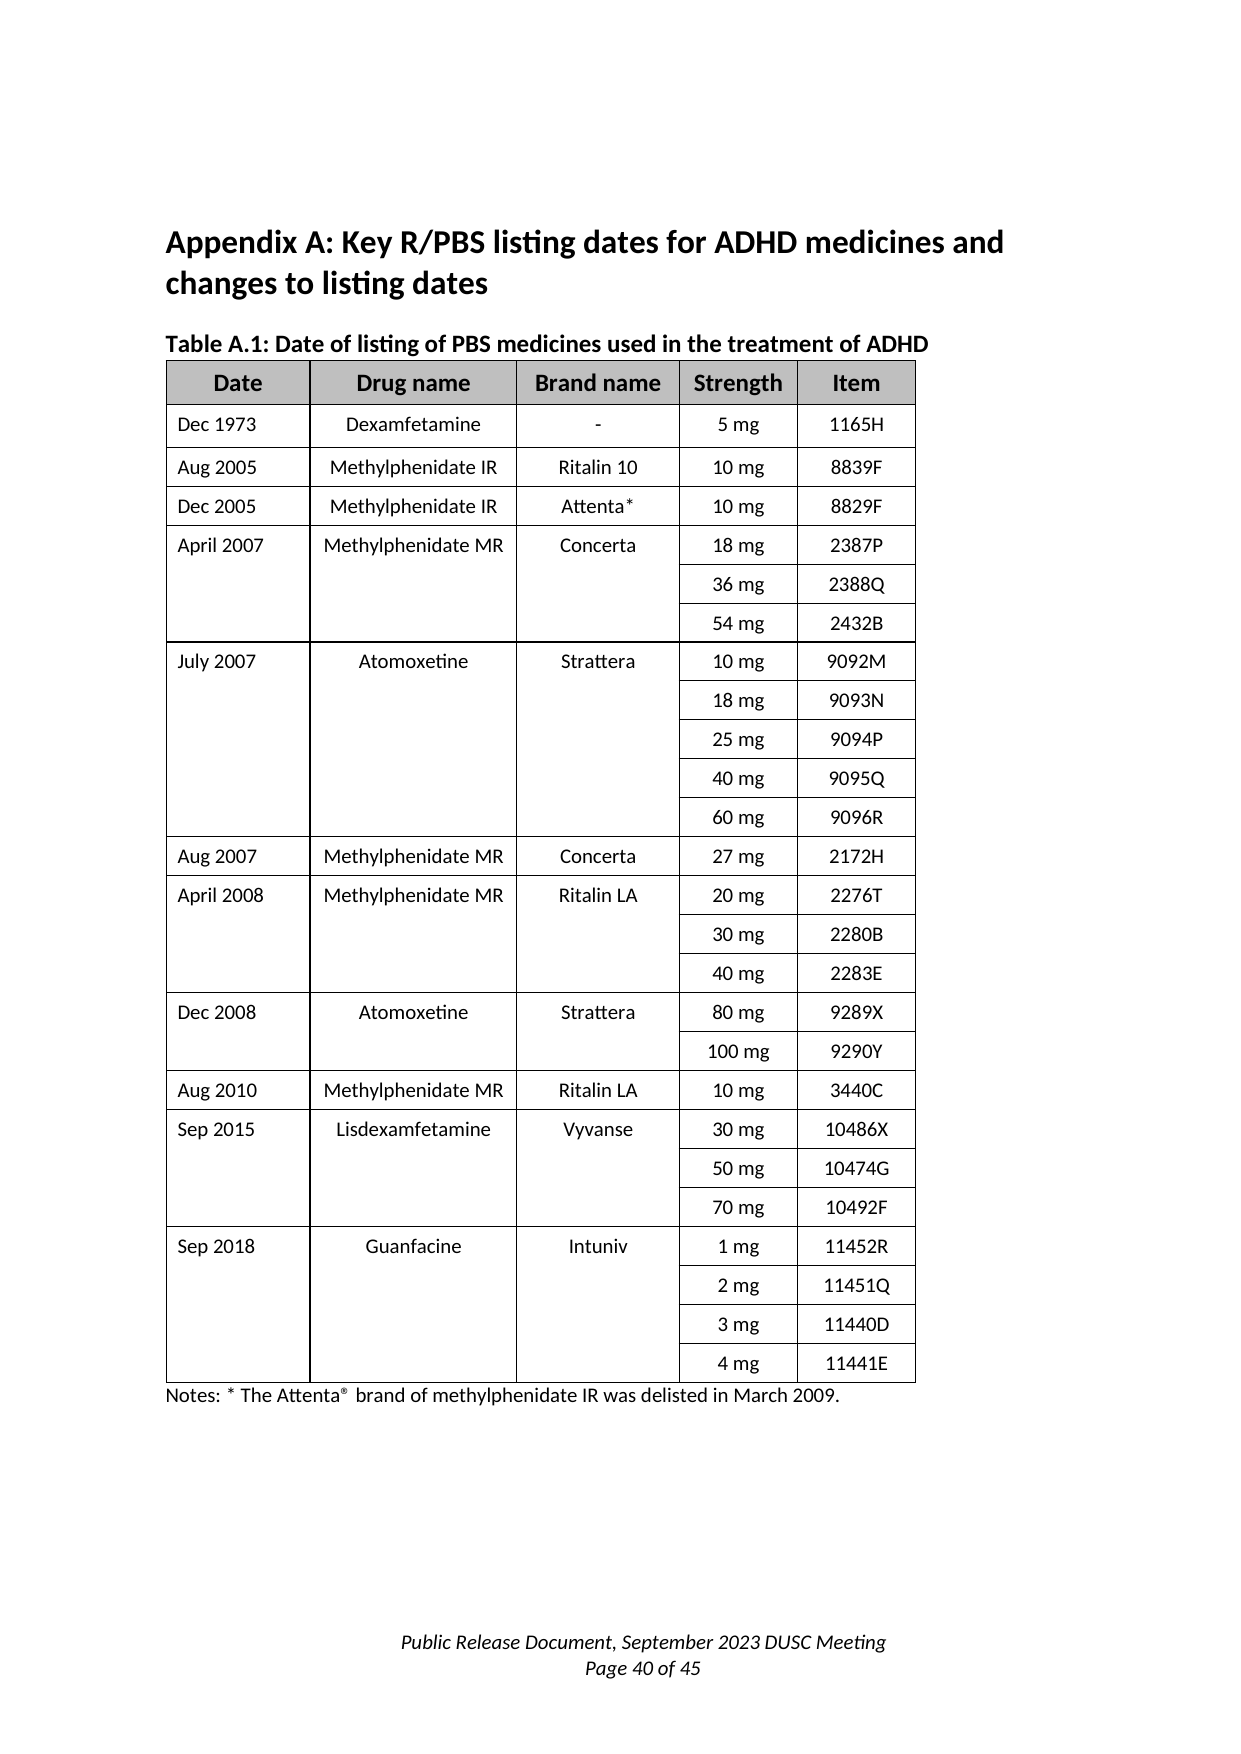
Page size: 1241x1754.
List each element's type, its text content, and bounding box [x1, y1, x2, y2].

table_cell Concerta [517, 526, 679, 641]
table_cell 40 mg [680, 759, 797, 797]
table_cell 9095Q [798, 759, 915, 797]
table_cell 4 mg [680, 1344, 797, 1382]
table_header Item [798, 361, 915, 404]
table_cell 40 mg [680, 954, 797, 992]
table_cell 2388Q [798, 565, 915, 602]
table_cell 11440D [798, 1305, 915, 1343]
table_cell Lisdexamfetamine [311, 1110, 516, 1226]
table_cell Methylphenidate IR [311, 448, 516, 486]
table_cell 50 mg [680, 1149, 797, 1187]
table_cell 9093N [798, 681, 915, 719]
table_cell 10474G [798, 1149, 915, 1187]
table_cell 80 mg [680, 993, 797, 1031]
table_cell 30 mg [680, 1110, 797, 1148]
table_cell July 2007 [167, 643, 309, 836]
table_cell 10 mg [680, 643, 797, 680]
table_cell Dec 2008 [167, 993, 309, 1070]
table_cell Methylphenidate IR [311, 487, 516, 524]
table_cell Ritalin 10 [517, 448, 679, 486]
table_cell Atomoxetine [311, 643, 516, 836]
table_cell 9290Y [798, 1032, 915, 1070]
table_cell Methylphenidate MR [311, 1071, 516, 1109]
table_cell 70 mg [680, 1188, 797, 1226]
table_cell 36 mg [680, 565, 797, 602]
table_cell 3 mg [680, 1305, 797, 1343]
table_cell Attenta* [517, 487, 679, 524]
table_cell Dexamfetamine [311, 405, 516, 447]
table_cell Methylphenidate MR [311, 876, 516, 992]
table_cell Ritalin LA [517, 876, 679, 992]
table_cell 2276T [798, 876, 915, 914]
table_cell Aug 2005 [167, 448, 309, 486]
table_cell 8839F [798, 448, 915, 486]
table_cell Strattera [517, 993, 679, 1070]
table_cell 1 mg [680, 1227, 797, 1265]
table_cell Concerta [517, 837, 679, 875]
table_cell 60 mg [680, 798, 797, 836]
table_header Brand name [517, 361, 679, 404]
table_cell Vyvanse [517, 1110, 679, 1226]
table_cell 11441E [798, 1344, 915, 1382]
table_cell Intuniv [517, 1227, 679, 1382]
table_cell Atomoxetine [311, 993, 516, 1070]
table_cell 9289X [798, 993, 915, 1031]
table_cell Guanfacine [311, 1227, 516, 1382]
table_cell 100 mg [680, 1032, 797, 1070]
text Notes: * The Attenta® brand of methylphenidate IR was delisted in March 2009. [165, 1383, 1122, 1408]
table_header Date [167, 361, 309, 404]
table_cell Aug 2007 [167, 837, 309, 875]
table_cell 2280B [798, 915, 915, 953]
table_cell Methylphenidate MR [311, 837, 516, 875]
table_cell 2 mg [680, 1266, 797, 1304]
table_cell 10486X [798, 1110, 915, 1148]
table_cell Dec 1973 [167, 405, 309, 447]
table_cell 9094P [798, 720, 915, 758]
table_cell Strattera [517, 643, 679, 836]
table_cell 11451Q [798, 1266, 915, 1304]
table_cell 18 mg [680, 681, 797, 719]
table_cell 5 mg [680, 405, 797, 447]
table_cell 10 mg [680, 448, 797, 486]
table_cell April 2007 [167, 526, 309, 641]
table_cell - [517, 405, 679, 447]
table_cell 9096R [798, 798, 915, 836]
table_cell 1165H [798, 405, 915, 447]
table_cell 10 mg [680, 487, 797, 524]
table_cell Sep 2018 [167, 1227, 309, 1382]
table_cell 10492F [798, 1188, 915, 1226]
table_cell 30 mg [680, 915, 797, 953]
title Table A.1: Date of listing of PBS medicines used in the treatment of ADHD [165, 328, 1122, 358]
table_cell 10 mg [680, 1071, 797, 1109]
table_cell Dec 2005 [167, 487, 309, 524]
subtitle Appendix A: Key R/PBS listing dates for ADHD medicines and changes to listing dates [165, 221, 1122, 303]
table_cell 20 mg [680, 876, 797, 914]
table_cell Sep 2015 [167, 1110, 309, 1226]
table_cell 25 mg [680, 720, 797, 758]
table_cell April 2008 [167, 876, 309, 992]
table_cell 11452R [798, 1227, 915, 1265]
table_cell Methylphenidate MR [311, 526, 516, 641]
table_cell Aug 2010 [167, 1071, 309, 1109]
table_header Drug name [311, 361, 516, 404]
table_cell Ritalin LA [517, 1071, 679, 1109]
table_cell 9092M [798, 643, 915, 680]
table_cell 18 mg [680, 526, 797, 563]
table_cell 2387P [798, 526, 915, 563]
table_cell 2172H [798, 837, 915, 875]
table_cell 27 mg [680, 837, 797, 875]
table_cell 2283E [798, 954, 915, 992]
table_cell 3440C [798, 1071, 915, 1109]
table_header Strength [680, 361, 797, 404]
table_cell 8829F [798, 487, 915, 524]
table_cell 2432B [798, 604, 915, 641]
table_cell 54 mg [680, 604, 797, 641]
